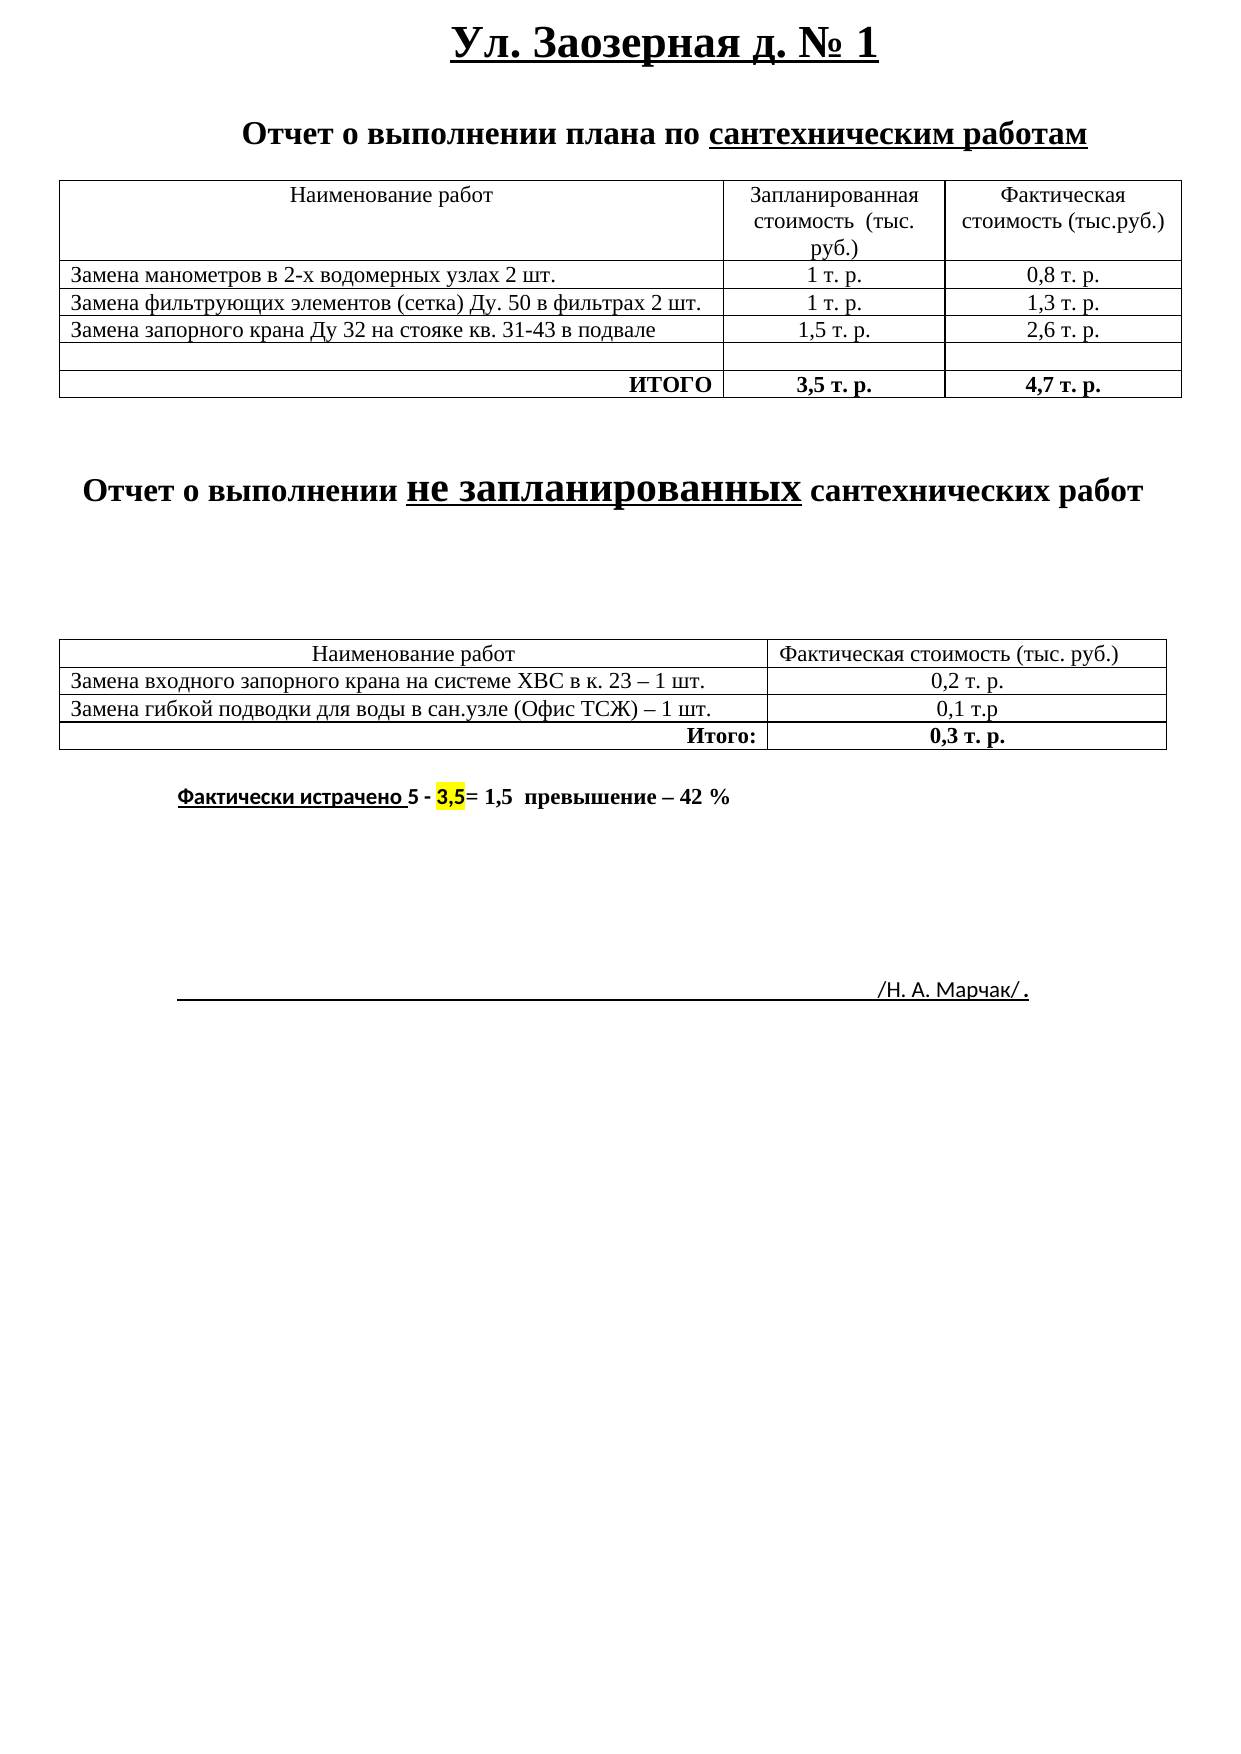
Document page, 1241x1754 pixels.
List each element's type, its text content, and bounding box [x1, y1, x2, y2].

text Фактически истрачено 5 - 3,5= 1,5 превышение – 42 % [465, 782, 1152, 810]
table_cell [946, 343, 1181, 370]
text Фактически истрачено 5 - 3,5= 1,5 превышение – 42 % [177, 782, 436, 810]
table_cell 3,5 т. р. [724, 371, 944, 397]
text Ул. Заозерная д. № 1 [177, 15, 1152, 67]
table_cell ИТОГО [60, 371, 723, 397]
table_cell 0,2 т. р. [768, 668, 1166, 694]
table_cell Замена гибкой подводки для воды в сан.узле (Офис ТСЖ) – 1 шт. [60, 695, 767, 721]
table_cell 1 т. р. [724, 289, 944, 315]
table_header Запланированная стоимость (тыс. руб.) [724, 181, 944, 260]
text Отчет о выполнении не запланированных сантехнических работ [74, 462, 1152, 510]
text /Н. А. Марчак/. [177, 975, 1152, 1003]
table_cell [724, 343, 944, 370]
table_cell 1,3 т. р. [946, 289, 1181, 315]
table_header Фактическая стоимость (тыс. руб.) [768, 640, 1166, 667]
table_cell Замена запорного крана Ду 32 на стояке кв. 31-43 в подвале [60, 316, 723, 342]
table_header Фактическая стоимость (тыс.руб.) [946, 181, 1181, 260]
table_cell Замена манометров в 2-х водомерных узлах 2 шт. [60, 261, 723, 287]
table_cell 0,3 т. р. [768, 723, 1166, 749]
table_cell 2,6 т. р. [946, 316, 1181, 342]
table_cell 1 т. р. [724, 261, 944, 287]
table_cell 4,7 т. р. [946, 371, 1181, 397]
table_header Наименование работ [60, 640, 767, 667]
text Отчет о выполнении плана по сантехническим работам [177, 114, 1152, 152]
table_cell [60, 343, 723, 370]
table_cell Замена фильтрующих элементов (сетка) Ду. 50 в фильтрах 2 шт. [60, 289, 723, 315]
table_cell Замена входного запорного крана на системе ХВС в к. 23 – 1 шт. [60, 668, 767, 694]
table_cell 0,8 т. р. [946, 261, 1181, 287]
table_cell 1,5 т. р. [724, 316, 944, 342]
table_header Наименование работ [60, 181, 723, 260]
table_cell Итого: [60, 723, 767, 749]
table_cell 0,1 т.р [768, 695, 1166, 721]
